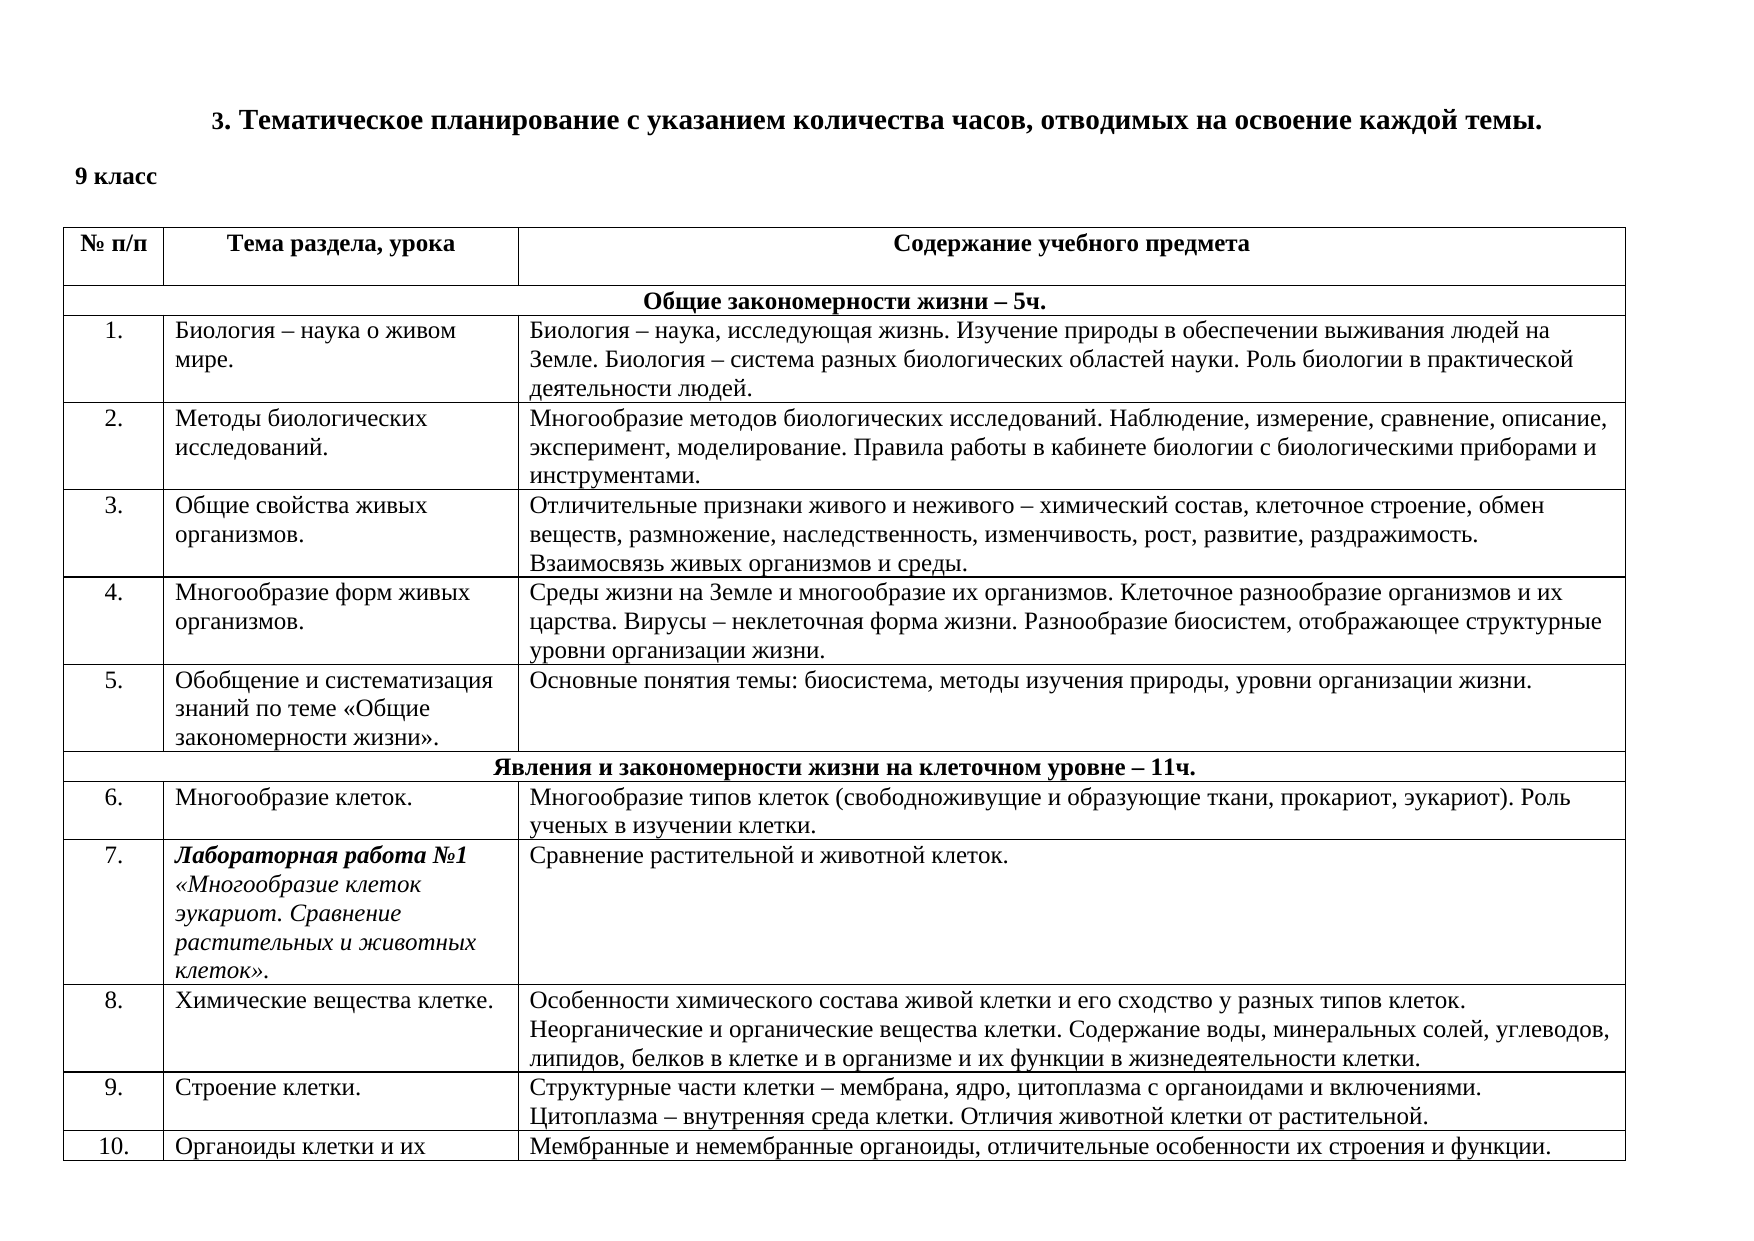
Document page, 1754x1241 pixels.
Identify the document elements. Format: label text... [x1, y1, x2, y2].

text 9 класс [75, 161, 1679, 190]
table_cell 5. [64, 665, 163, 751]
table_cell 9. [64, 1073, 163, 1130]
table_cell Особенности химического состава живой клетки и его сходство у разных типов клеток. Неорганические и органические вещества клетки. Содержание воды, минеральных солей, углеводов, липидов, белков в клетке и в организме и их функции в жизнедеятельности клетки. [519, 985, 1625, 1071]
table_cell Лабораторная работа №1 «Многообразие клеток эукариот. Сравнение растительных и животных клеток». [164, 840, 518, 984]
table_cell Среды жизни на Земле и многообразие их организмов. Клеточное разнообразие организмов и их царства. Вирусы – неклеточная форма жизни. Разнообразие биосистем, отображающее структурные уровни организации жизни. [519, 578, 1625, 664]
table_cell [519, 1131, 1625, 1160]
table_cell Явления и закономерности жизни на клеточном уровне – 11ч. [64, 752, 1625, 781]
table_cell Обобщение и систематизация знаний по теме «Общие закономерности жизни». [164, 665, 518, 751]
table_cell 2. [64, 403, 163, 489]
table_cell Многообразие методов биологических исследований. Наблюдение, измерение, сравнение, описание, эксперимент, моделирование. Правила работы в кабинете биологии с биологическими приборами и инструментами. [519, 403, 1625, 489]
table_cell 7. [64, 840, 163, 984]
table_cell 3. [64, 490, 163, 576]
table_cell Общие закономерности жизни – 5ч. [64, 286, 1625, 314]
table_cell Общие свойства живых организмов. [164, 490, 518, 576]
table_header Содержание учебного предмета [519, 228, 1625, 285]
text 3. Тематическое планирование с указанием количества часов, отводимых на освоение каждой темы. [75, 102, 1679, 135]
table_cell 6. [64, 782, 163, 839]
table_cell Многообразие клеток. [164, 782, 518, 839]
table_cell Химические вещества клетке. [164, 985, 518, 1071]
table_cell Структурные части клетки – мембрана, ядро, цитоплазма с органоидами и включениями. Цитоплазма – внутренняя среда клетки. Отличия животной клетки от растительной. [519, 1073, 1625, 1130]
table_cell Многообразие форм живых организмов. [164, 578, 518, 664]
table_header № п/п [64, 228, 163, 285]
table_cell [164, 1131, 518, 1160]
table_cell Методы биологических исследований. [164, 403, 518, 489]
table_header Тема раздела, урока [164, 228, 518, 285]
table_cell 10. [64, 1131, 163, 1160]
table_cell 8. [64, 985, 163, 1071]
table_cell Сравнение растительной и животной клеток. [519, 840, 1625, 984]
table_cell Биология – наука, исследующая жизнь. Изучение природы в обеспечении выживания людей на Земле. Биология – система разных биологических областей науки. Роль биологии в практической деятельности людей. [519, 316, 1625, 402]
table_cell Многообразие типов клеток (свободноживущие и образующие ткани, прокариот, эукариот). Роль ученых в изучении клетки. [519, 782, 1625, 839]
table_cell 4. [64, 578, 163, 664]
table_cell Отличительные признаки живого и неживого – химический состав, клеточное строение, обмен веществ, размножение, наследственность, изменчивость, рост, развитие, раздражимость. Взаимосвязь живых организмов и среды. [519, 490, 1625, 576]
table_cell Биология – наука о живом мире. [164, 316, 518, 402]
table_cell Строение клетки. [164, 1073, 518, 1130]
table_cell Основные понятия темы: биосистема, методы изучения природы, уровни организации жизни. [519, 665, 1625, 751]
table_cell 1. [64, 316, 163, 402]
